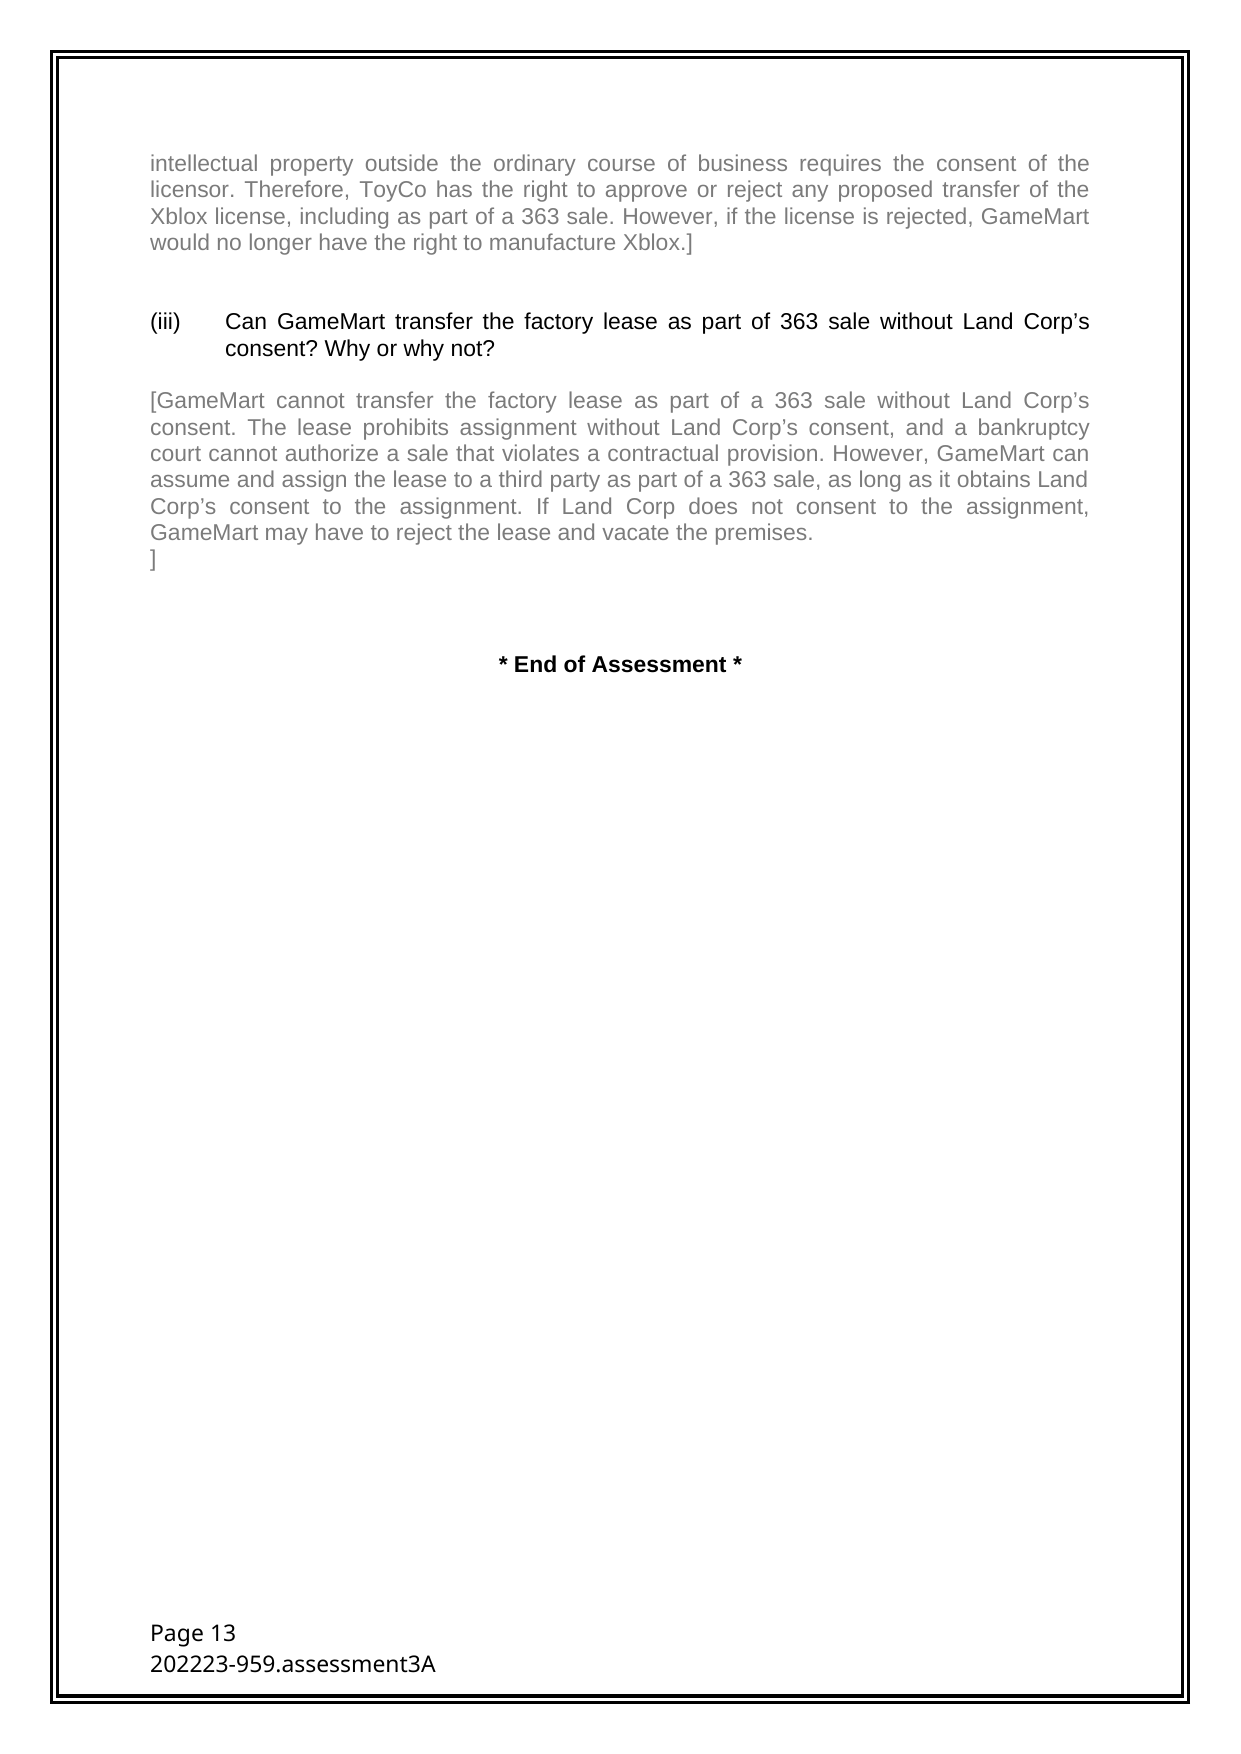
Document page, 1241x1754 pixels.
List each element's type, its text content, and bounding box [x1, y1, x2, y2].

text * End of Assessment * [150, 651, 1090, 677]
text [GameMart cannot transfer the factory lease as part of a 363 sale without Land Corp’s consent. The lease prohibits assignment without Land Corp’s consent, and a bankruptcy court cannot authorize a sale that violates a contractual provision. However, GameMart can assume and assign the lease to a third party as part of a 363 sale, as long as it obtains Land Corp’s consent to the assignment. If Land Corp does not consent to the assignment, GameMart may have to reject the lease and vacate the premises.Top of Form [150, 387, 1090, 545]
text ] [150, 545, 1090, 572]
text (iii) Can GameMart transfer the factory lease as part of 363 sale without Land Corp’s consent? Why or why not? [150, 308, 1090, 361]
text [150, 150, 1090, 255]
